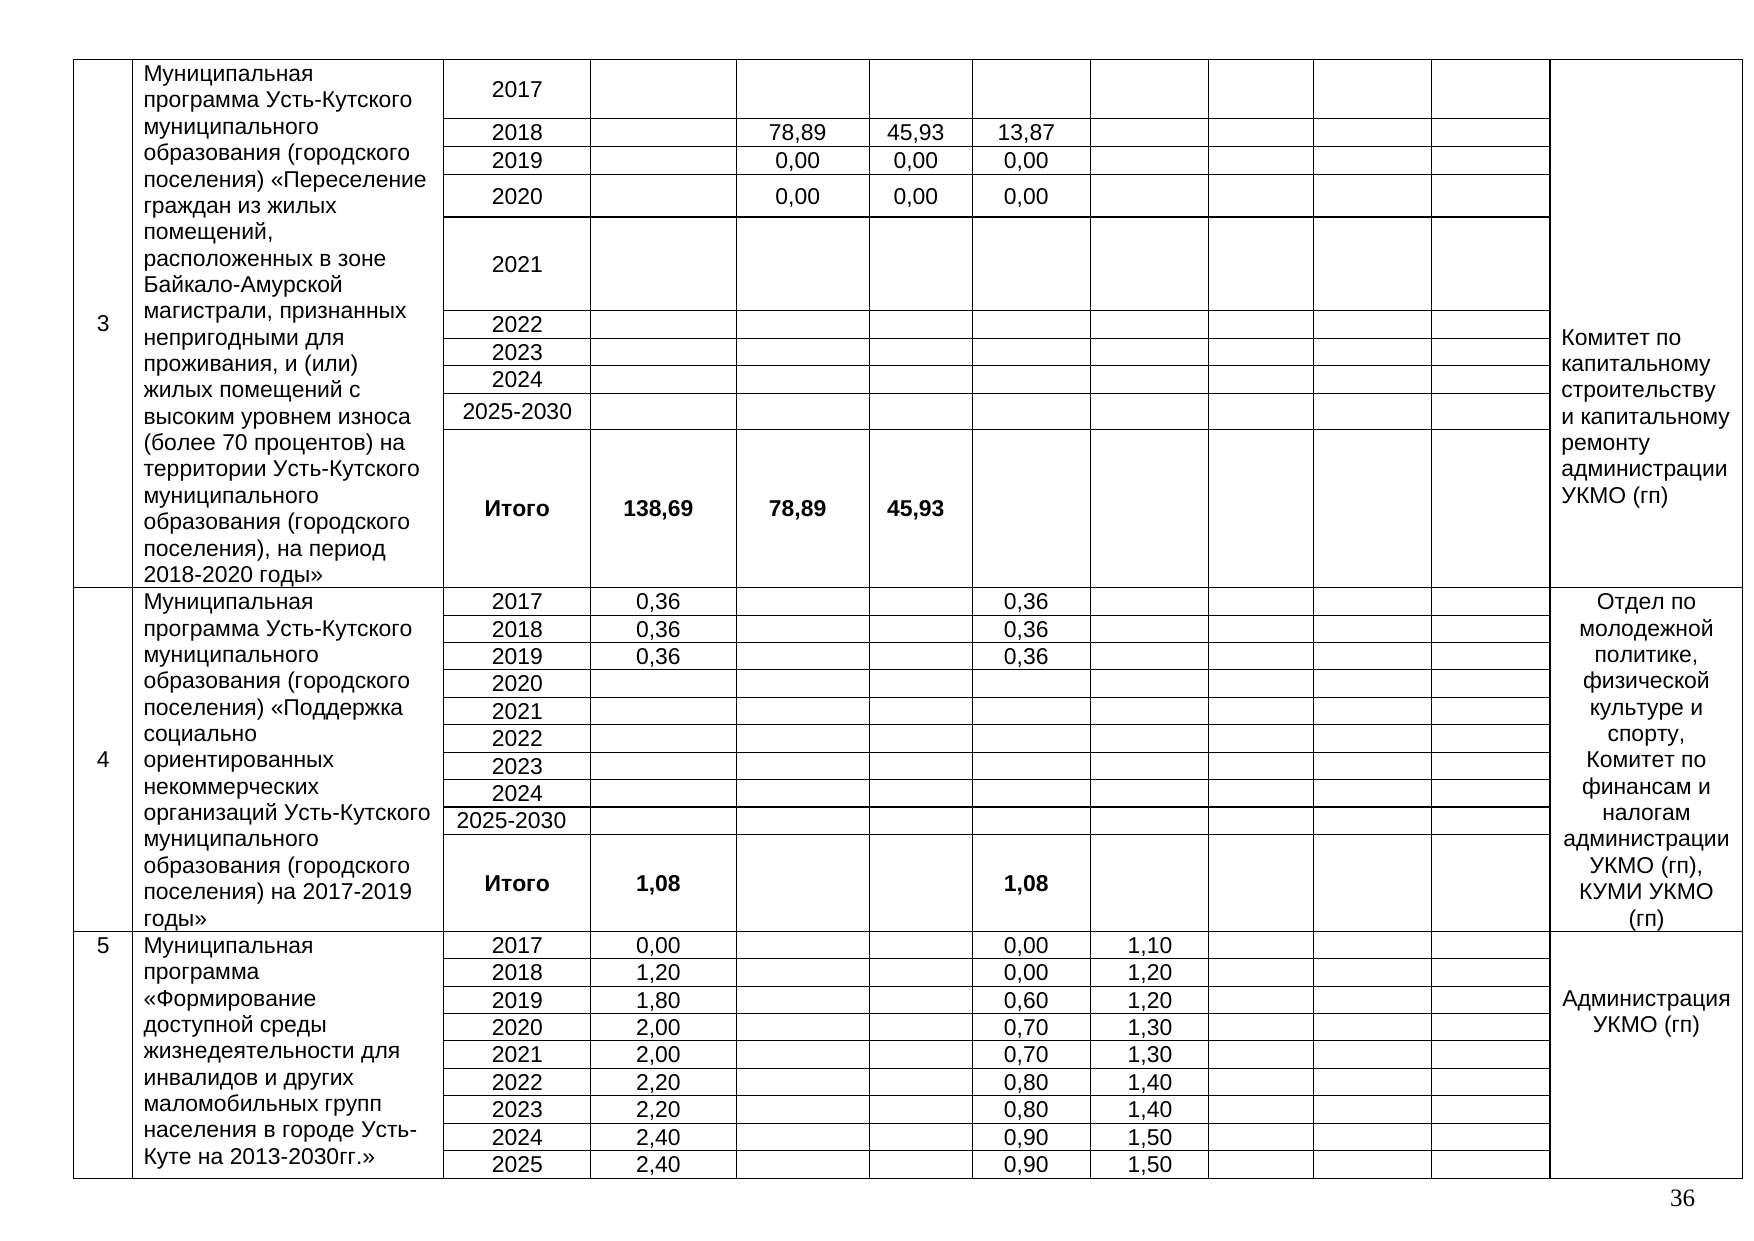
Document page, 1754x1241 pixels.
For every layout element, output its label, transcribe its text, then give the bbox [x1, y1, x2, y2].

table_cell [737, 643, 869, 669]
table_cell [1209, 1151, 1313, 1177]
table_cell [1091, 339, 1208, 365]
table_cell [1314, 60, 1431, 118]
table_cell Муниципальная программа Усть-Кутского муниципального образования (городского поселения) «Переселение граждан из жилых помещений, расположенных в зоне Байкало-Амурской магистрали, признанных непригодными для проживания, и (или) жилых помещений с высоким уровнем износа (более 70 процентов) на территории Усть-Кутского муниципального образования (городского поселения), на период 2018-2020 годы» [133, 60, 443, 587]
table_cell [737, 366, 869, 393]
table_cell [737, 670, 869, 697]
table_cell [1432, 698, 1549, 724]
table_cell [1432, 932, 1549, 958]
table_cell [870, 670, 972, 697]
table_cell [737, 1014, 869, 1040]
table_cell [1432, 808, 1549, 834]
table_cell 0,00 [737, 175, 869, 216]
table_cell 78,89 [737, 119, 869, 146]
table_cell [1314, 987, 1431, 1013]
table_cell 0,00 [591, 932, 736, 958]
table_cell [973, 311, 1090, 338]
table_cell 2,20 [591, 1069, 736, 1095]
table_cell [870, 218, 972, 310]
table_cell [591, 725, 736, 752]
table_cell [1432, 1151, 1549, 1177]
table_cell 2024 [444, 780, 590, 806]
table_cell 2019 [444, 147, 590, 174]
table_cell 2018 [444, 959, 590, 986]
table_cell [1209, 753, 1313, 779]
table_cell [737, 588, 869, 614]
table_cell [870, 366, 972, 393]
table_cell [1432, 616, 1549, 642]
table_cell [870, 1041, 972, 1068]
table_cell [737, 1041, 869, 1068]
table_cell [1314, 753, 1431, 779]
table_cell [1432, 987, 1549, 1013]
table_cell [1314, 780, 1431, 806]
table_cell 0,70 [973, 1041, 1090, 1068]
table_cell [1314, 588, 1431, 614]
table_cell [973, 60, 1090, 118]
table_cell 78,89 [737, 430, 869, 587]
table_cell [1432, 218, 1549, 310]
table_cell 0,36 [973, 643, 1090, 669]
table_cell [737, 835, 869, 931]
table_cell 0,36 [973, 616, 1090, 642]
table_cell [1314, 339, 1431, 365]
table_cell [1209, 1041, 1313, 1068]
table_cell [1091, 643, 1208, 669]
table_cell 2025-2030 [444, 394, 590, 428]
table_cell 2020 [444, 1014, 590, 1040]
table_cell 0,36 [591, 616, 736, 642]
table_cell [1432, 670, 1549, 697]
table_cell [591, 218, 736, 310]
table_cell [1209, 311, 1313, 338]
table_cell 0,70 [973, 1014, 1090, 1040]
table_cell [1432, 1096, 1549, 1123]
table_cell [1314, 119, 1431, 146]
table_cell 138,69 [591, 430, 736, 587]
table_cell [1209, 1124, 1313, 1150]
table_cell 2017 [444, 60, 590, 118]
table_cell 2022 [444, 311, 590, 338]
table_cell 2018 [444, 119, 590, 146]
table_cell 2019 [444, 987, 590, 1013]
table_cell [737, 808, 869, 834]
table_cell [870, 394, 972, 428]
table_cell [1091, 588, 1208, 614]
table_cell [1209, 643, 1313, 669]
table_cell [1091, 780, 1208, 806]
table_cell [1209, 218, 1313, 310]
table_cell [870, 725, 972, 752]
table_cell [1091, 175, 1208, 216]
table_cell 2022 [444, 1069, 590, 1095]
table_cell [973, 808, 1090, 834]
table_cell [1091, 366, 1208, 393]
table_cell [1432, 1124, 1549, 1150]
table_cell [973, 780, 1090, 806]
table_cell [973, 670, 1090, 697]
table_cell [1209, 932, 1313, 958]
table_cell 0,36 [591, 643, 736, 669]
table_cell 2023 [444, 753, 590, 779]
table_cell Итого [444, 835, 590, 931]
table_cell [1209, 835, 1313, 931]
table_cell [1091, 147, 1208, 174]
table_cell [870, 835, 972, 931]
table_cell [973, 339, 1090, 365]
table_cell Муниципальная программа Усть-Кутского муниципального образования (городского поселения) «Поддержка социально ориентированных некоммерческих организаций Усть-Кутского муниципального образования (городского поселения) на 2017-2019 годы» [133, 588, 443, 931]
table_cell [973, 698, 1090, 724]
table_cell 2021 [444, 698, 590, 724]
table_cell [1314, 725, 1431, 752]
table_cell 5 [74, 932, 132, 1177]
table_cell [973, 366, 1090, 393]
table_cell 0,60 [973, 987, 1090, 1013]
table_cell 1,08 [591, 835, 736, 931]
table_cell [1314, 366, 1431, 393]
table_cell [870, 588, 972, 614]
table_cell 0,90 [973, 1151, 1090, 1177]
table_cell [1209, 616, 1313, 642]
table_cell [1432, 394, 1549, 428]
table_cell [737, 1124, 869, 1150]
table_cell 1,20 [1091, 987, 1208, 1013]
table_cell [737, 616, 869, 642]
table_cell [1091, 616, 1208, 642]
table_cell [1314, 835, 1431, 931]
table_cell [1209, 808, 1313, 834]
table_cell [1314, 311, 1431, 338]
table_cell 2017 [444, 932, 590, 958]
table_cell [1209, 1096, 1313, 1123]
table_cell 2,40 [591, 1124, 736, 1150]
table_cell [1209, 175, 1313, 216]
table_cell 2025-2030 [444, 808, 590, 834]
table_cell [1091, 394, 1208, 428]
table_cell [1314, 959, 1431, 986]
table_cell 0,90 [973, 1124, 1090, 1150]
table_cell 2022 [444, 725, 590, 752]
table_cell [870, 1151, 972, 1177]
table_cell [1091, 430, 1208, 587]
table_cell [1432, 119, 1549, 146]
table_cell 0,00 [973, 959, 1090, 986]
table_cell [870, 780, 972, 806]
table_cell [1432, 311, 1549, 338]
table_cell [737, 1069, 869, 1095]
table_cell [870, 60, 972, 118]
table_cell 2021 [444, 1041, 590, 1068]
table_cell [1432, 430, 1549, 587]
table_cell [1314, 1096, 1431, 1123]
table_cell [737, 725, 869, 752]
table_cell 1,08 [973, 835, 1090, 931]
table_cell 0,80 [973, 1069, 1090, 1095]
table_cell [737, 780, 869, 806]
table_cell [1209, 430, 1313, 587]
table_cell [1209, 959, 1313, 986]
table_cell [1314, 670, 1431, 697]
table_cell [1209, 588, 1313, 614]
table_cell Администрация УКМО (гп) [1551, 932, 1742, 1177]
table_cell [1432, 959, 1549, 986]
table_cell [1314, 1041, 1431, 1068]
table_cell [1209, 725, 1313, 752]
table_cell 2,20 [591, 1096, 736, 1123]
table_cell [591, 394, 736, 428]
table_cell [870, 959, 972, 986]
table_cell [870, 987, 972, 1013]
table_cell [870, 339, 972, 365]
table_cell 2017 [444, 588, 590, 614]
table_cell 2019 [444, 643, 590, 669]
table_cell 2,00 [591, 1041, 736, 1068]
table_cell 2,40 [591, 1151, 736, 1177]
table_cell [1432, 643, 1549, 669]
table_cell [870, 311, 972, 338]
table_cell [1314, 218, 1431, 310]
table_cell [591, 147, 736, 174]
table_cell [1432, 1014, 1549, 1040]
table_cell [973, 725, 1090, 752]
table_cell [1314, 430, 1431, 587]
table_cell 45,93 [870, 119, 972, 146]
table_cell 45,93 [870, 430, 972, 587]
table_cell 1,30 [1091, 1041, 1208, 1068]
table_cell [591, 175, 736, 216]
table_cell [870, 643, 972, 669]
table_cell [591, 753, 736, 779]
table_cell [737, 218, 869, 310]
table_cell [1209, 339, 1313, 365]
table_cell [1091, 218, 1208, 310]
table_cell [1209, 1014, 1313, 1040]
table_cell [870, 1069, 972, 1095]
table_cell Итого [444, 430, 590, 587]
table_cell 2018 [444, 616, 590, 642]
table_cell [973, 394, 1090, 428]
table_cell [1209, 780, 1313, 806]
table_cell [591, 60, 736, 118]
table_cell 2025 [444, 1151, 590, 1177]
table_cell 2020 [444, 670, 590, 697]
table_cell [1314, 147, 1431, 174]
table_cell [591, 808, 736, 834]
table_cell 2024 [444, 366, 590, 393]
table_cell [1314, 1014, 1431, 1040]
table_cell Отдел по молодежной политике, физической культуре и спорту, Комитет по финансам и налогам администрации УКМО (гп), КУМИ УКМО (гп) [1551, 588, 1742, 931]
table_cell 1,50 [1091, 1124, 1208, 1150]
table_cell [870, 808, 972, 834]
table_cell [1314, 1151, 1431, 1177]
table_cell [1314, 394, 1431, 428]
table_cell [737, 339, 869, 365]
table_cell [1209, 698, 1313, 724]
table_cell [1432, 780, 1549, 806]
table_cell [870, 698, 972, 724]
table_cell [1314, 808, 1431, 834]
table_cell [1091, 670, 1208, 697]
table_cell 0,00 [973, 147, 1090, 174]
table_cell 1,80 [591, 987, 736, 1013]
table_cell 2023 [444, 339, 590, 365]
table_cell 1,10 [1091, 932, 1208, 958]
table_cell 0,80 [973, 1096, 1090, 1123]
table_cell 13,87 [973, 119, 1090, 146]
table_cell 2020 [444, 175, 590, 216]
table_cell 4 [74, 588, 132, 931]
table_cell [1209, 366, 1313, 393]
table_cell [1432, 60, 1549, 118]
table_cell [1432, 1069, 1549, 1095]
table_cell [1091, 311, 1208, 338]
table_cell [1314, 1124, 1431, 1150]
table_cell [870, 932, 972, 958]
table_cell 1,20 [591, 959, 736, 986]
table_cell [737, 1151, 869, 1177]
table_cell [737, 959, 869, 986]
table_cell [1091, 835, 1208, 931]
table_cell [973, 218, 1090, 310]
table_cell 0,00 [737, 147, 869, 174]
table_cell 1,30 [1091, 1014, 1208, 1040]
table_cell [1314, 698, 1431, 724]
table_cell [1314, 643, 1431, 669]
table_cell [1432, 175, 1549, 216]
table_cell 1,20 [1091, 959, 1208, 986]
table_cell [1091, 808, 1208, 834]
table_cell [737, 394, 869, 428]
table_cell [1209, 1069, 1313, 1095]
table_cell [591, 119, 736, 146]
table_cell [591, 366, 736, 393]
table_cell [737, 1096, 869, 1123]
table_cell 2,00 [591, 1014, 736, 1040]
table_cell [737, 311, 869, 338]
table_cell [591, 780, 736, 806]
table_cell [1091, 119, 1208, 146]
table_cell [1091, 60, 1208, 118]
table_cell [737, 60, 869, 118]
table_cell [591, 698, 736, 724]
table_cell [870, 616, 972, 642]
table_cell [737, 698, 869, 724]
table_cell [870, 753, 972, 779]
table_cell [1209, 147, 1313, 174]
table_cell Комитет по капитальному строительству и капитальному ремонту администрации УКМО (гп) [1551, 60, 1742, 587]
table_cell [1209, 394, 1313, 428]
table_cell Муниципальная программа «Формирование доступной среды жизнедеятельности для инвалидов и других маломобильных групп населения в городе Усть-Куте на 2013-2030гг.» [133, 932, 443, 1177]
table_cell [737, 753, 869, 779]
table_cell [1314, 932, 1431, 958]
table_cell 2024 [444, 1124, 590, 1150]
table_cell 2021 [444, 218, 590, 310]
table_cell [870, 1096, 972, 1123]
table_cell [1314, 616, 1431, 642]
table_cell [973, 430, 1090, 587]
table_cell [1432, 588, 1549, 614]
table_cell [1314, 175, 1431, 216]
table_cell [1432, 753, 1549, 779]
table_cell 1,40 [1091, 1069, 1208, 1095]
table_cell [1432, 339, 1549, 365]
table_cell [591, 670, 736, 697]
table_cell [591, 311, 736, 338]
table_cell 0,00 [973, 175, 1090, 216]
table_cell [1314, 1069, 1431, 1095]
table_cell 0,36 [591, 588, 736, 614]
table_cell 1,40 [1091, 1096, 1208, 1123]
table_cell [1432, 147, 1549, 174]
table_cell 2023 [444, 1096, 590, 1123]
table_cell [1432, 1041, 1549, 1068]
table_cell [1209, 987, 1313, 1013]
table_cell [870, 1124, 972, 1150]
table_cell 0,00 [870, 147, 972, 174]
table_cell [1209, 670, 1313, 697]
table_cell 0,36 [973, 588, 1090, 614]
table_cell 1,50 [1091, 1151, 1208, 1177]
table_cell [1209, 60, 1313, 118]
table_cell [1432, 725, 1549, 752]
table_cell [1432, 366, 1549, 393]
table_cell 0,00 [973, 932, 1090, 958]
table_cell [1091, 698, 1208, 724]
table_cell [591, 339, 736, 365]
table_cell 3 [74, 60, 132, 587]
table_cell [973, 753, 1090, 779]
table_cell [1209, 119, 1313, 146]
table_cell [737, 987, 869, 1013]
table_cell [1432, 835, 1549, 931]
table_cell 0,00 [870, 175, 972, 216]
table_cell [1091, 725, 1208, 752]
table_cell [1091, 753, 1208, 779]
table_cell [737, 932, 869, 958]
table_cell [870, 1014, 972, 1040]
